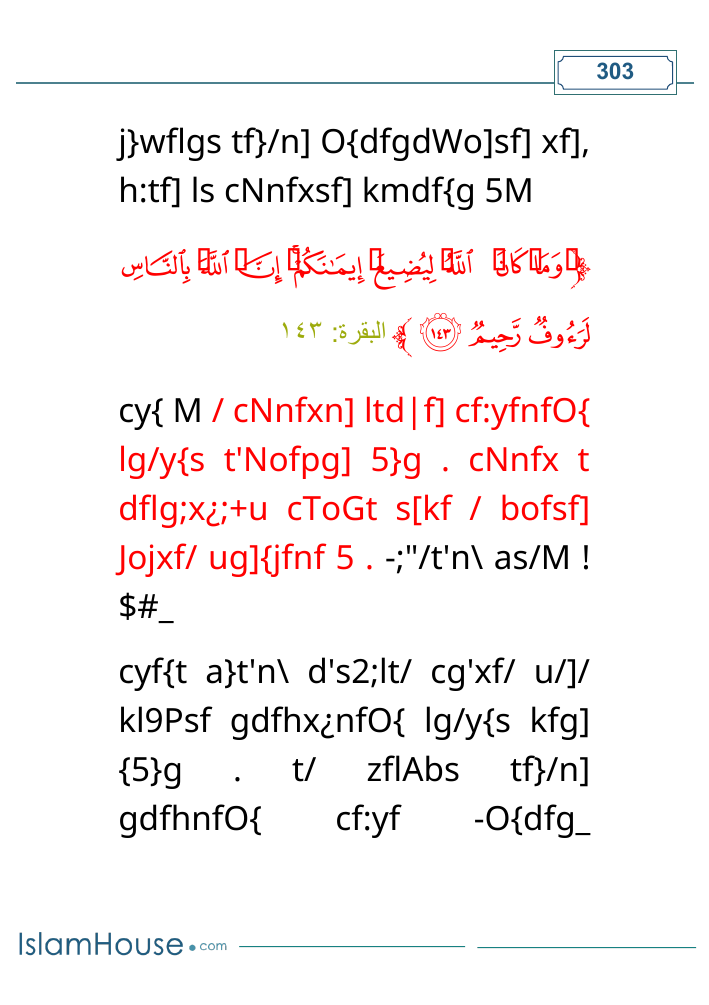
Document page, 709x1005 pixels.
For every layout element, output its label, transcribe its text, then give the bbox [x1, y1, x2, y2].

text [118, 118, 591, 212]
picture [12, 928, 466, 961]
text ﭽ ﮐ ﮑ ﮒ ﮓ ﮔﮕ ﮖ ﮗ ﮘ ﮙ ﮚ ﮛ ﭼ البقرة: ١٤٣ [118, 233, 591, 365]
text cy{ M / cNnfxn] ltd|f] cf:yfnfO{ lg/y{s t'Nofpg] 5}g . cNnfx t dflg;x¿;+u cToGt s[kf / bofsf] Jojxf/ ug]{jfnf 5 . -;"/t'n\ as/M !$#_ [118, 387, 591, 628]
picture [471, 929, 697, 962]
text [118, 648, 591, 841]
